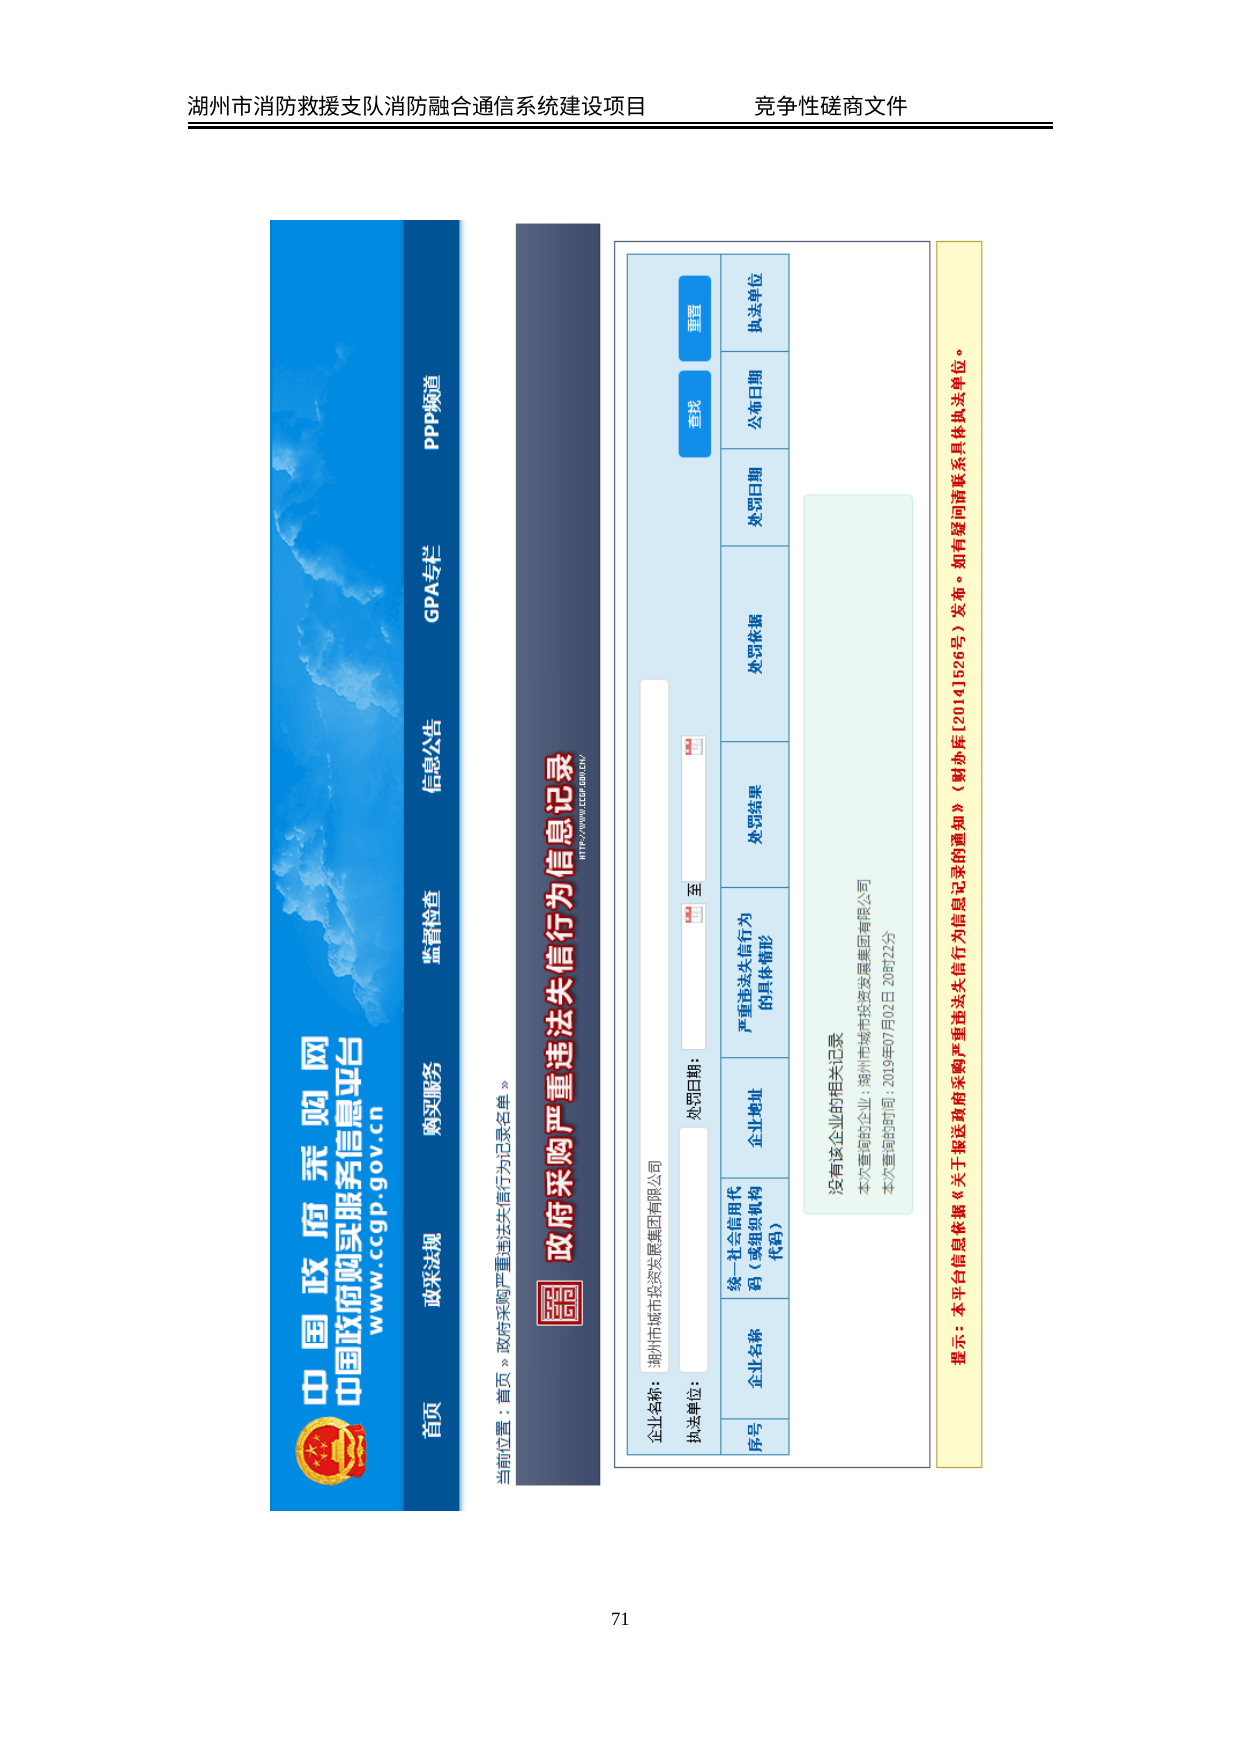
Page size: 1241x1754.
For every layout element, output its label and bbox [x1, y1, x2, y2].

picture [270, 220, 994, 1511]
